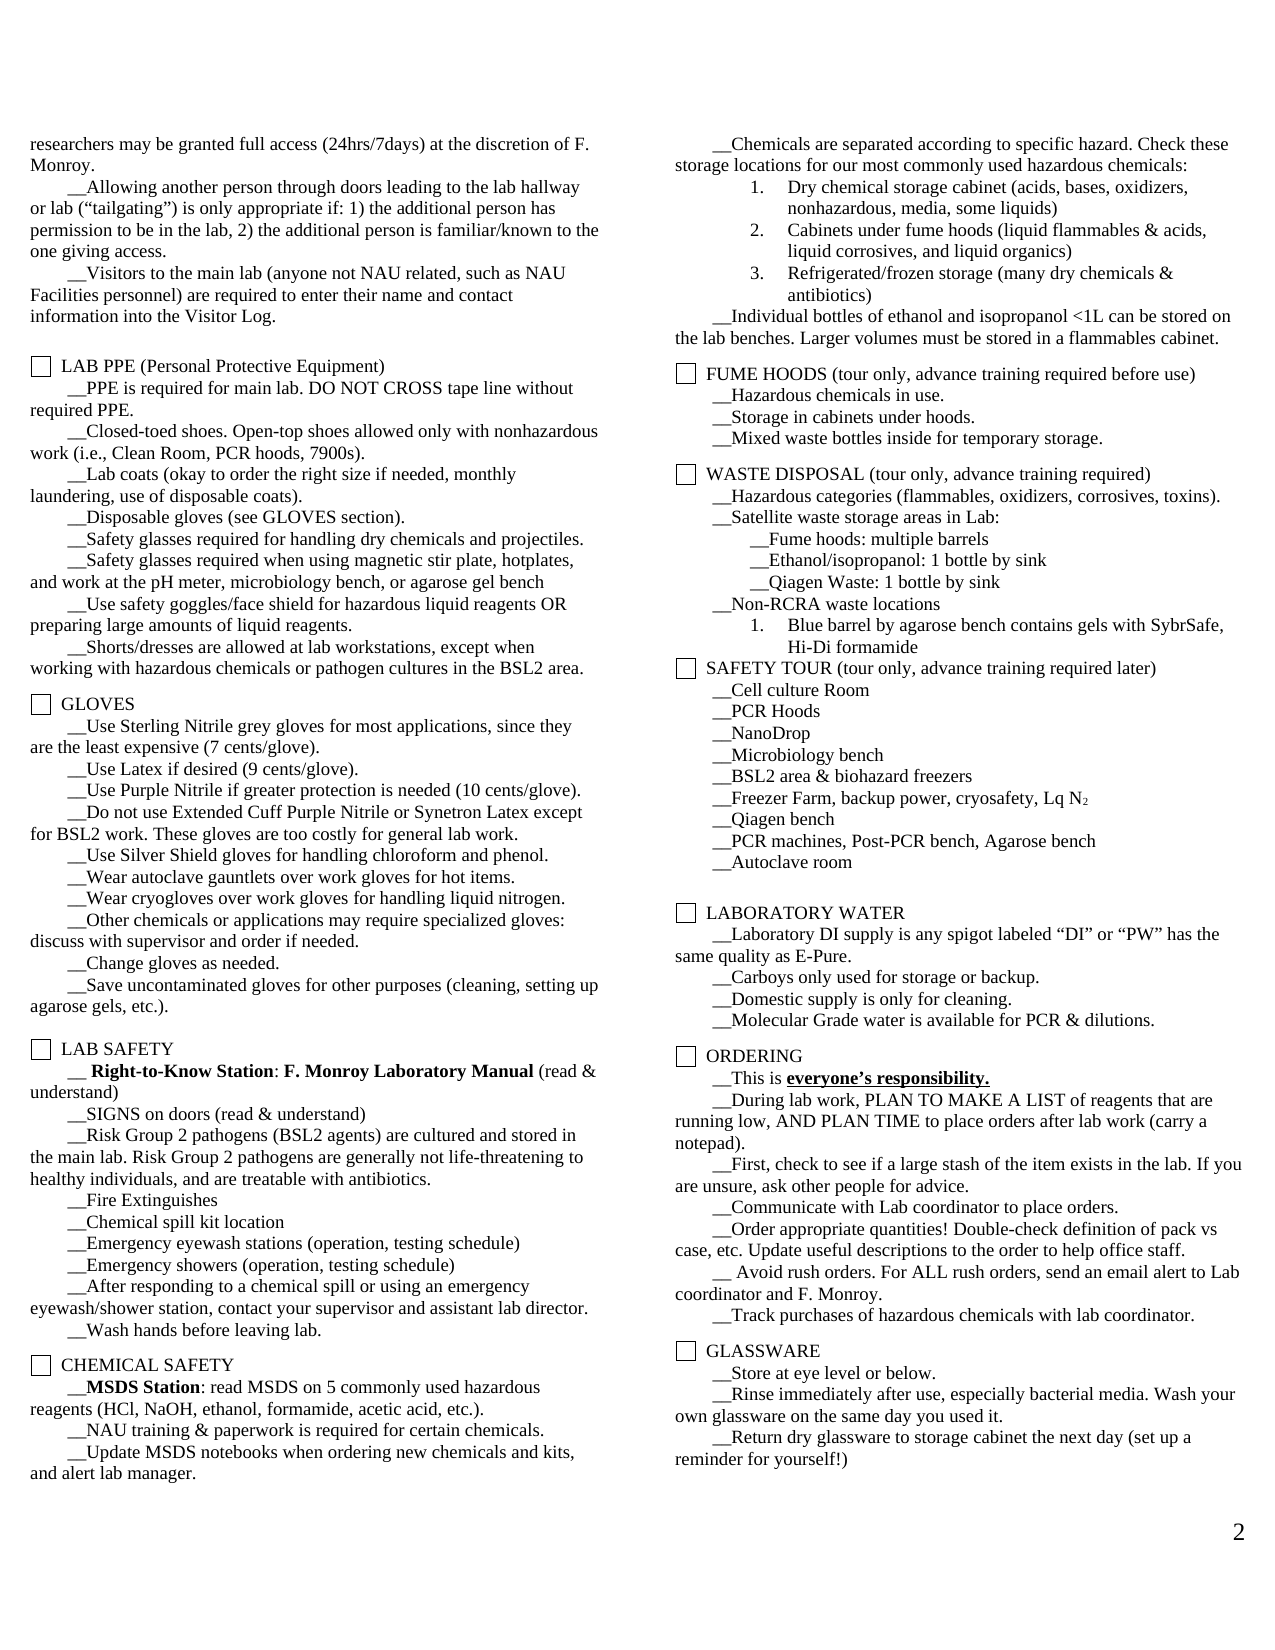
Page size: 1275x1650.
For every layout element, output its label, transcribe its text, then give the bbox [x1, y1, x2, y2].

text __Update MSDS notebooks when ordering new chemicals and kits, and alert lab manager. [30, 1441, 600, 1484]
text __Hazardous chemicals in use. [675, 384, 1245, 406]
text __This is everyone’s responsibility. [675, 1067, 1245, 1088]
text __Risk Group 2 pathogens (BSL2 agents) are cultured and stored in the main lab. Risk Group 2 pathogens are generally not life-threatening to healthy individuals, and are treatable with antibiotics. [30, 1124, 600, 1189]
text __Individual bottles of ethanol and isopropanol <1L can be stored on the lab benches. Larger volumes must be stored in a flammables cabinet. [675, 305, 1245, 348]
text __First, check to see if a large stash of the item exists in the lab. If you are unsure, ask other people for advice. [675, 1153, 1245, 1196]
text __Freezer Farm, backup power, cryosafety, Lq N2 [675, 787, 1245, 808]
text __Store at eye level or below. [675, 1362, 1245, 1383]
text __Satellite waste storage areas in Lab: [675, 506, 1245, 528]
text __Use Latex if desired (9 cents/glove). [30, 758, 600, 779]
text __Shorts/dresses are allowed at lab workstations, except when working with hazardous chemicals or pathogen cultures in the BSL2 area. [30, 636, 600, 679]
text __Save uncontaminated gloves for other purposes (cleaning, setting up agarose gels, etc.). [30, 973, 600, 1017]
text __Use Purple Nitrile if greater protection is needed (10 cents/glove). [30, 779, 600, 801]
text __Visitors to the main lab (anyone not NAU related, such as NAU Facilities personnel) are required to enter their name and contact information into the Visitor Log. [30, 262, 600, 327]
text CHEMICAL SAFETY [30, 1354, 600, 1376]
text GLASSWARE [675, 1340, 1245, 1362]
text __Chemical spill kit location [30, 1211, 600, 1232]
text __Disposable gloves (see GLOVES section). [30, 506, 600, 528]
text __Change gloves as needed. [30, 952, 600, 973]
text ORDERING [675, 1045, 1245, 1067]
text __Qiagen bench [675, 808, 1245, 830]
text __Mixed waste bottles inside for temporary storage. [675, 427, 1245, 449]
text __Emergency showers (operation, testing schedule) [30, 1254, 600, 1275]
text FUME HOODS (tour only, advance training required before use) [675, 362, 1245, 384]
text __Ethanol/isopropanol: 1 bottle by sink [675, 549, 1245, 571]
text __Domestic supply is only for cleaning. [675, 988, 1245, 1009]
text __SIGNS on doors (read & understand) [30, 1103, 600, 1124]
text __Non-RCRA waste locations [675, 592, 1245, 614]
text __Safety glasses required for handling dry chemicals and projectiles. [30, 528, 600, 549]
text __Cell culture Room [675, 679, 1245, 700]
list Dry chemical storage cabinet (acids, bases, oxidizers, nonhazardous, media, some liquids) [750, 176, 1245, 219]
text LAB PPE (Personal Protective Equipment) [30, 355, 600, 377]
text __Allowing another person through doors leading to the lab hallway or lab (“tailgating”) is only appropriate if: 1) the additional person has permission to be in the lab, 2) the additional person is familiar/known to the one giving access. [30, 176, 600, 262]
text SAFETY TOUR (tour only, advance training required later) [675, 657, 1245, 679]
text __Safety glasses required when using magnetic stir plate, hotplates, and work at the pH meter, microbiology bench, or agarose gel bench [30, 549, 600, 592]
text __PCR machines, Post-PCR bench, Agarose bench [675, 830, 1245, 851]
text __Emergency eyewash stations (operation, testing schedule) [30, 1232, 600, 1254]
list Blue barrel by agarose bench contains gels with SybrSafe, Hi-Di formamide [750, 614, 1245, 657]
text __Communicate with Lab coordinator to place orders. [675, 1196, 1245, 1218]
list Cabinets under fume hoods (liquid flammables & acids, liquid corrosives, and liquid organics) [750, 219, 1245, 262]
text __PCR Hoods [675, 700, 1245, 722]
text __Do not use Extended Cuff Purple Nitrile or Synetron Latex except for BSL2 work. These gloves are too costly for general lab work. [30, 801, 600, 844]
text __Fume hoods: multiple barrels [675, 528, 1245, 549]
text __Wear autoclave gauntlets over work gloves for hot items. [30, 866, 600, 887]
text __Track purchases of hazardous chemicals with lab coordinator. [675, 1304, 1245, 1326]
text __BSL2 area & biohazard freezers [675, 765, 1245, 787]
text __Wash hands before leaving lab. [30, 1318, 600, 1340]
text __Fire Extinguishes [30, 1189, 600, 1211]
text __Return dry glassware to storage cabinet the next day (set up a reminder for yourself!) [675, 1426, 1245, 1469]
text WASTE DISPOSAL (tour only, advance training required) [675, 463, 1245, 485]
text __Hazardous categories (flammables, oxidizers, corrosives, toxins). [675, 485, 1245, 506]
text __During lab work, PLAN TO MAKE A LIST of reagents that are running low, AND PLAN TIME to place orders after lab work (carry a notepad). [675, 1088, 1245, 1153]
text __Qiagen Waste: 1 bottle by sink [675, 571, 1245, 592]
text __Autoclave room [675, 851, 1245, 873]
text __Rinse immediately after use, especially bacterial media. Wash your own glassware on the same day you used it. [675, 1383, 1245, 1426]
text __ Avoid rush orders. For ALL rush orders, send an email alert to Lab coordinator and F. Monroy. [675, 1261, 1245, 1304]
text __Molecular Grade water is available for PCR & dilutions. [675, 1009, 1245, 1031]
list Refrigerated/frozen storage (many dry chemicals & antibiotics) [750, 262, 1245, 305]
text __ Right-to-Know Station: F. Monroy Laboratory Manual (read & understand) [30, 1060, 600, 1103]
text __Carboys only used for storage or backup. [675, 966, 1245, 988]
text LABORATORY WATER [675, 902, 1245, 923]
text __Storage in cabinets under hoods. [675, 406, 1245, 427]
text __Laboratory DI supply is any spigot labeled “DI” or “PW” has the same quality as E-Pure. [675, 923, 1245, 966]
text __Lab coats (okay to order the right size if needed, monthly laundering, use of disposable coats). [30, 463, 600, 506]
text __Microbiology bench [675, 743, 1245, 765]
text LAB SAFETY [30, 1038, 600, 1060]
text __Use Sterling Nitrile grey gloves for most applications, since they are the least expensive (7 cents/glove). [30, 715, 600, 758]
text __Other chemicals or applications may require specialized gloves: discuss with supervisor and order if needed. [30, 909, 600, 952]
text GLOVES [30, 693, 600, 715]
text __MSDS Station: read MSDS on 5 commonly used hazardous reagents (HCl, NaOH, ethanol, formamide, acetic acid, etc.). [30, 1376, 600, 1419]
text __Use Silver Shield gloves for handling chloroform and phenol. [30, 844, 600, 866]
text __Chemicals are separated according to specific hazard. Check these storage locations for our most commonly used hazardous chemicals: [675, 132, 1245, 176]
text __Wear cryogloves over work gloves for handling liquid nitrogen. [30, 887, 600, 909]
text __Closed-toed shoes. Open-top shoes allowed only with nonhazardous work (i.e., Clean Room, PCR hoods, 7900s). [30, 420, 600, 463]
text __PPE is required for main lab. DO NOT CROSS tape line without required PPE. [30, 377, 600, 420]
text __Order appropriate quantities! Double-check definition of pack vs case, etc. Update useful descriptions to the order to help office staff. [675, 1218, 1245, 1261]
text __After responding to a chemical spill or using an emergency eyewash/shower station, contact your supervisor and assistant lab director. [30, 1275, 600, 1318]
text __NAU training & paperwork is required for certain chemicals. [30, 1419, 600, 1441]
text __Use safety goggles/face shield for hazardous liquid reagents OR preparing large amounts of liquid reagents. [30, 592, 600, 636]
text __NanoDrop [675, 722, 1245, 743]
